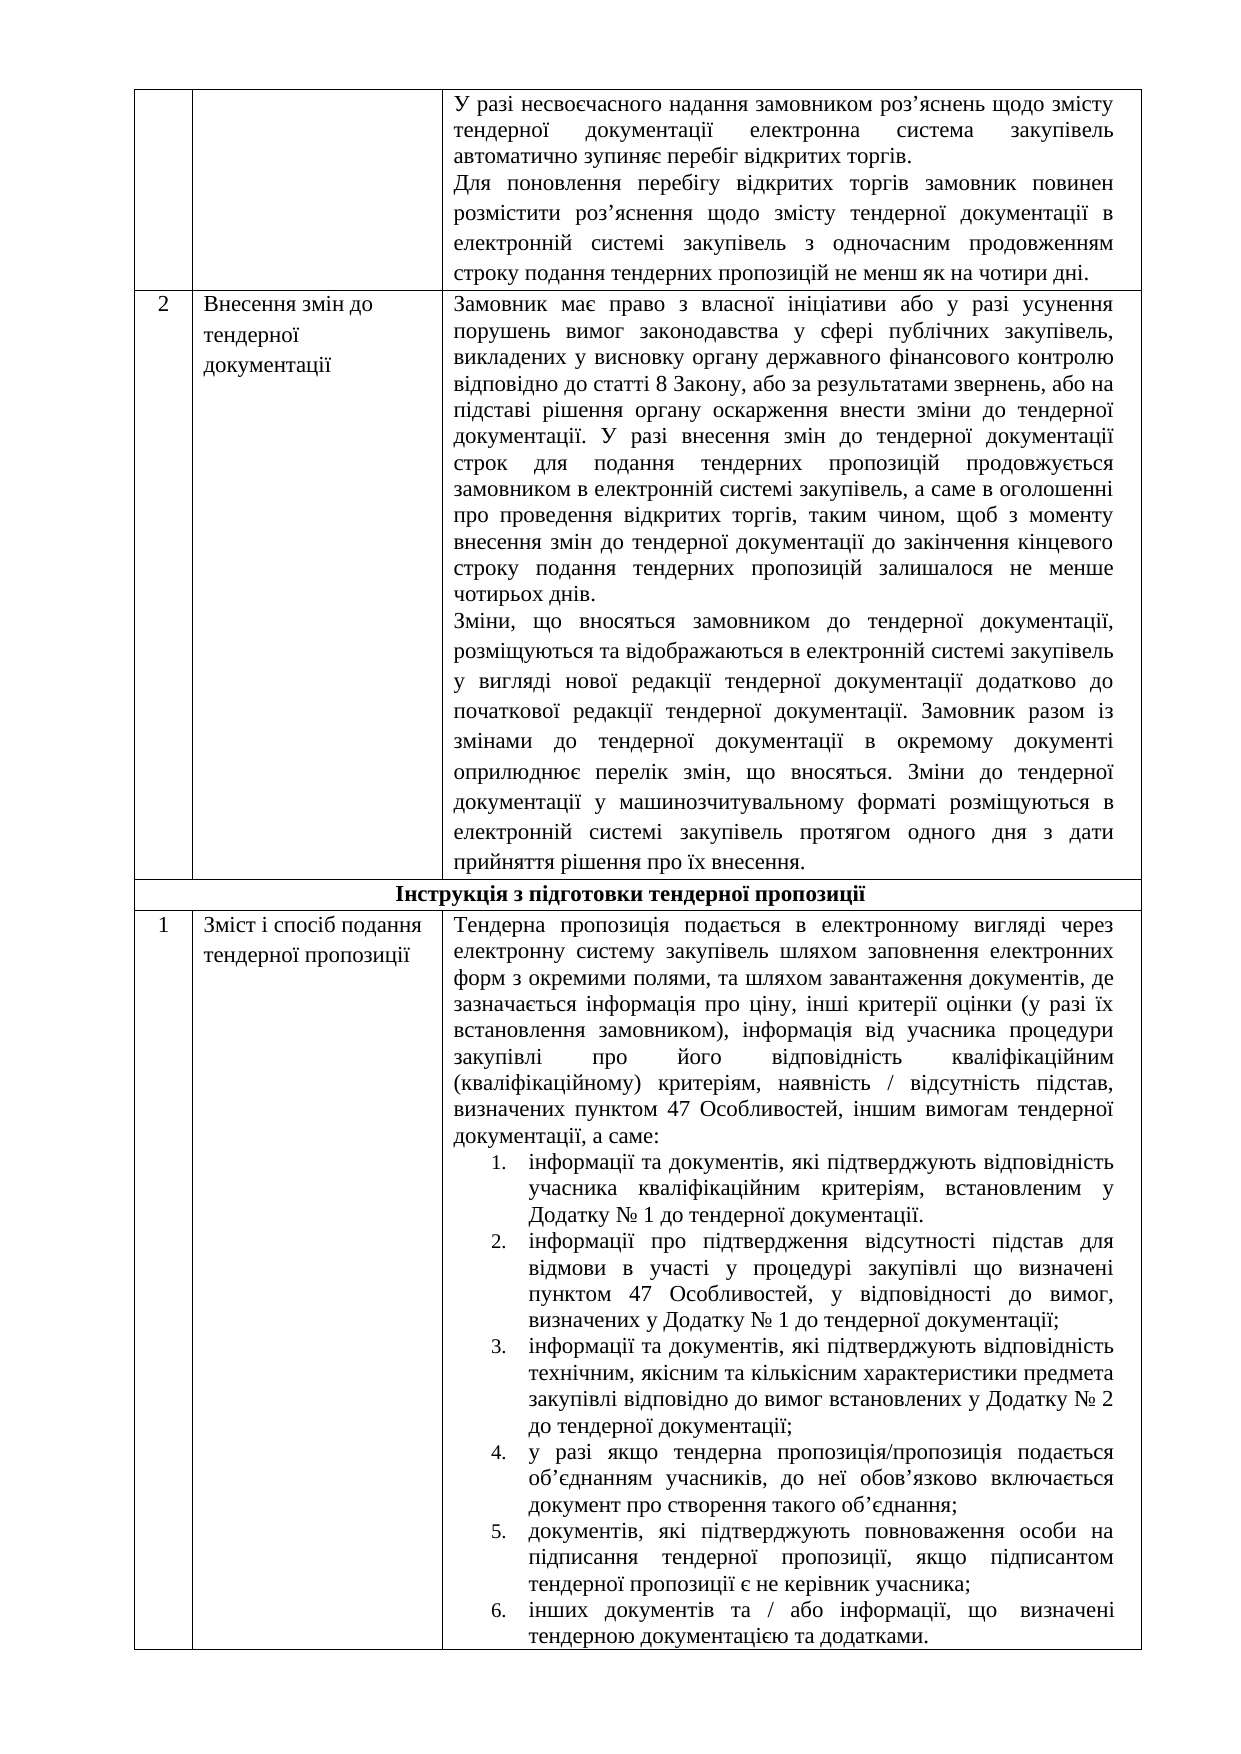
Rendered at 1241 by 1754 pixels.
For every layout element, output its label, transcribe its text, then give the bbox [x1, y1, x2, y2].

table_cell 2 [135, 291, 192, 879]
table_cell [193, 911, 442, 1649]
table_cell 1 [135, 90, 192, 289]
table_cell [443, 90, 1141, 289]
table_cell 1 [135, 911, 192, 1649]
table_cell Внесення змін до тендерної документації [193, 291, 442, 879]
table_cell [443, 911, 1141, 1649]
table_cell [193, 90, 442, 289]
table_cell Замовник має право з власної ініціативи або у разі усунення порушень вимог законодавства у сфері публічних закупівель, викладених у висновку органу державного фінансового контролю відповідно до статті 8 Закону, або за результатами звернень, або на підставі рішення органу оскарження внести зміни до тендерної документації. У разі внесення змін до тендерної документації строк для подання тендерних пропозицій продовжується замовником в електронній системі закупівель, а саме в оголошенні про проведення відкритих торгів, таким чином, щоб з моменту внесення змін до тендерної документації до закінчення кінцевого строку подання тендерних пропозицій залишалося не менше чотирьох днів. Зміни, що вносяться замовником до тендерної документації, розміщуються та відображаються в електронній системі закупівель у вигляді нової редакції тендерної документації додатково до початкової редакції тендерної документації. Замовник разом із змінами до тендерної документації в окремому документі оприлюднює перелік змін, що вносяться. Зміни до тендерної документації у машинозчитувальному форматі розміщуються в електронній системі закупівель протягом одного дня з дати прийняття рішення про їх внесення. [443, 291, 1141, 879]
table_cell Інструкція з підготовки тендерної пропозиції [135, 880, 1141, 910]
